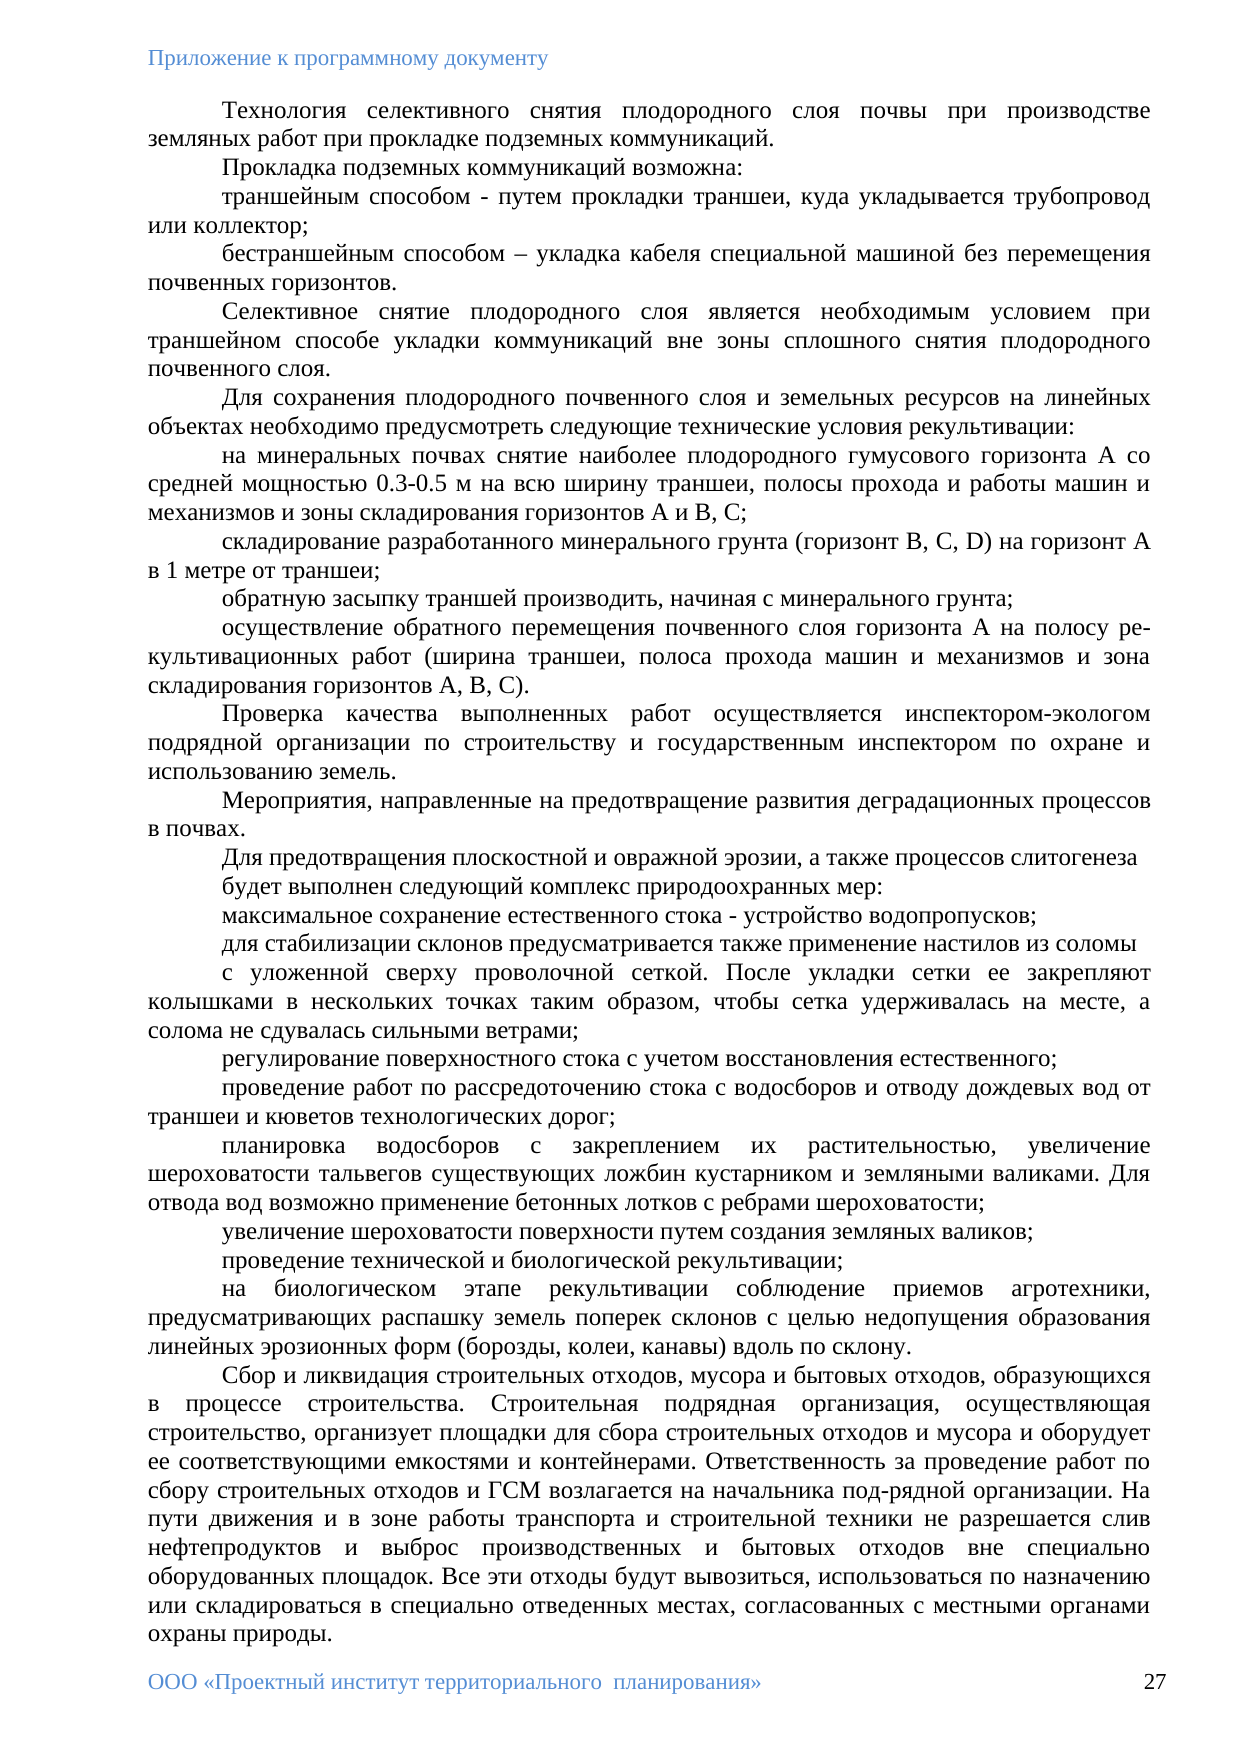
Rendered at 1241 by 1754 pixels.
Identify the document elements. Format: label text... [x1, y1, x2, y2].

text Мероприятия, направленные на предотвращение развития деградационных процессов в почвах. [148, 785, 1152, 842]
text проведение технической и биологической рекультивации; [148, 1245, 1152, 1273]
text Селективное снятие плодородного слоя является необходимым условием при траншейном способе укладки коммуникаций вне зоны сплошного снятия плодородного почвенного слоя. [148, 296, 1152, 382]
text Для сохранения плодородного почвенного слоя и земельных ресурсов на линейных объектах необходимо предусмотреть следующие технические условия рекультивации: [148, 382, 1152, 440]
text с уложенной сверху проволочной сеткой. После укладки сетки ее закрепляют колышками в нескольких точках таким образом, чтобы сетка удерживалась на месте, а солома не сдувалась сильными ветрами; [148, 957, 1152, 1043]
text максимальное сохранение естественного стока - устройство водопропусков; [148, 900, 1152, 928]
text на минеральных почвах снятие наиболее плодородного гумусового горизонта А со средней мощностью 0.3-0.5 м на всю ширину траншеи, полосы прохода и работы машин и механизмов и зоны складирования горизонтов А и В, С; [148, 440, 1152, 526]
text траншейным способом - путем прокладки траншеи, куда укладывается трубопровод или коллектор; [148, 181, 1152, 238]
text бестраншейным способом – укладка кабеля специальной машиной без перемещения почвенных горизонтов. [148, 238, 1152, 296]
text для стабилизации склонов предусматривается также применение настилов из соломы [148, 928, 1152, 957]
text Технология селективного снятия плодородного слоя почвы при производстве земляных работ при прокладке подземных коммуникаций. [148, 95, 1152, 152]
text осуществление обратного перемещения почвенного слоя горизонта А на полосу ре-культивационных работ (ширина траншеи, полоса прохода машин и механизмов и зона складирования горизонтов А, В, С). [148, 612, 1152, 698]
text будет выполнен следующий комплекс природоохранных мер: [148, 871, 1152, 900]
text на биологическом этапе рекультивации соблюдение приемов агротехники, предусматривающих распашку земель поперек склонов с целью недопущения образования линейных эрозионных форм (борозды, колеи, канавы) вдоль по склону. [148, 1273, 1152, 1360]
text Для предотвращения плоскостной и овражной эрозии, а также процессов слитогенеза [148, 842, 1152, 871]
text регулирование поверхностного стока с учетом восстановления естественного; [148, 1043, 1152, 1072]
text увеличение шероховатости поверхности путем создания земляных валиков; [148, 1216, 1152, 1245]
text проведение работ по рассредоточению стока с водосборов и отводу дождевых вод от траншеи и кюветов технологических дорог; [148, 1072, 1152, 1130]
text складирование разработанного минерального грунта (горизонт В, С, D) на горизонт А в 1 метре от траншеи; [148, 526, 1152, 583]
text планировка водосборов с закреплением их растительностью, увеличение шероховатости тальвегов существующих ложбин кустарником и земляными валиками. Для отвода вод возможно применение бетонных лотков с ребрами шероховатости; [148, 1130, 1152, 1216]
text Прокладка подземных коммуникаций возможна: [148, 152, 1152, 181]
text обратную засыпку траншей производить, начиная с минерального грунта; [148, 583, 1152, 612]
text Проверка качества выполненных работ осуществляется инспектором-экологом подрядной организации по строительству и государственным инспектором по охране и использованию земель. [148, 698, 1152, 785]
text Сбор и ликвидация строительных отходов, мусора и бытовых отходов, образующихся в процессе строительства. Строительная подрядная организация, осуществляющая строительство, организует площадки для сбора строительных отходов и мусора и оборудует ее соответствующими емкостями и контейнерами. Ответственность за проведение работ по сбору строительных отходов и ГСМ возлагается на начальника под-рядной организации. На пути движения и в зоне работы транспорта и строительной техники не разрешается слив нефтепродуктов и выброс производственных и бытовых отходов вне специально оборудованных площадок. Все эти отходы будут вывозиться, использоваться по назначению или складироваться в специально отведенных местах, согласованных с местными органами охраны природы. [148, 1360, 1152, 1647]
